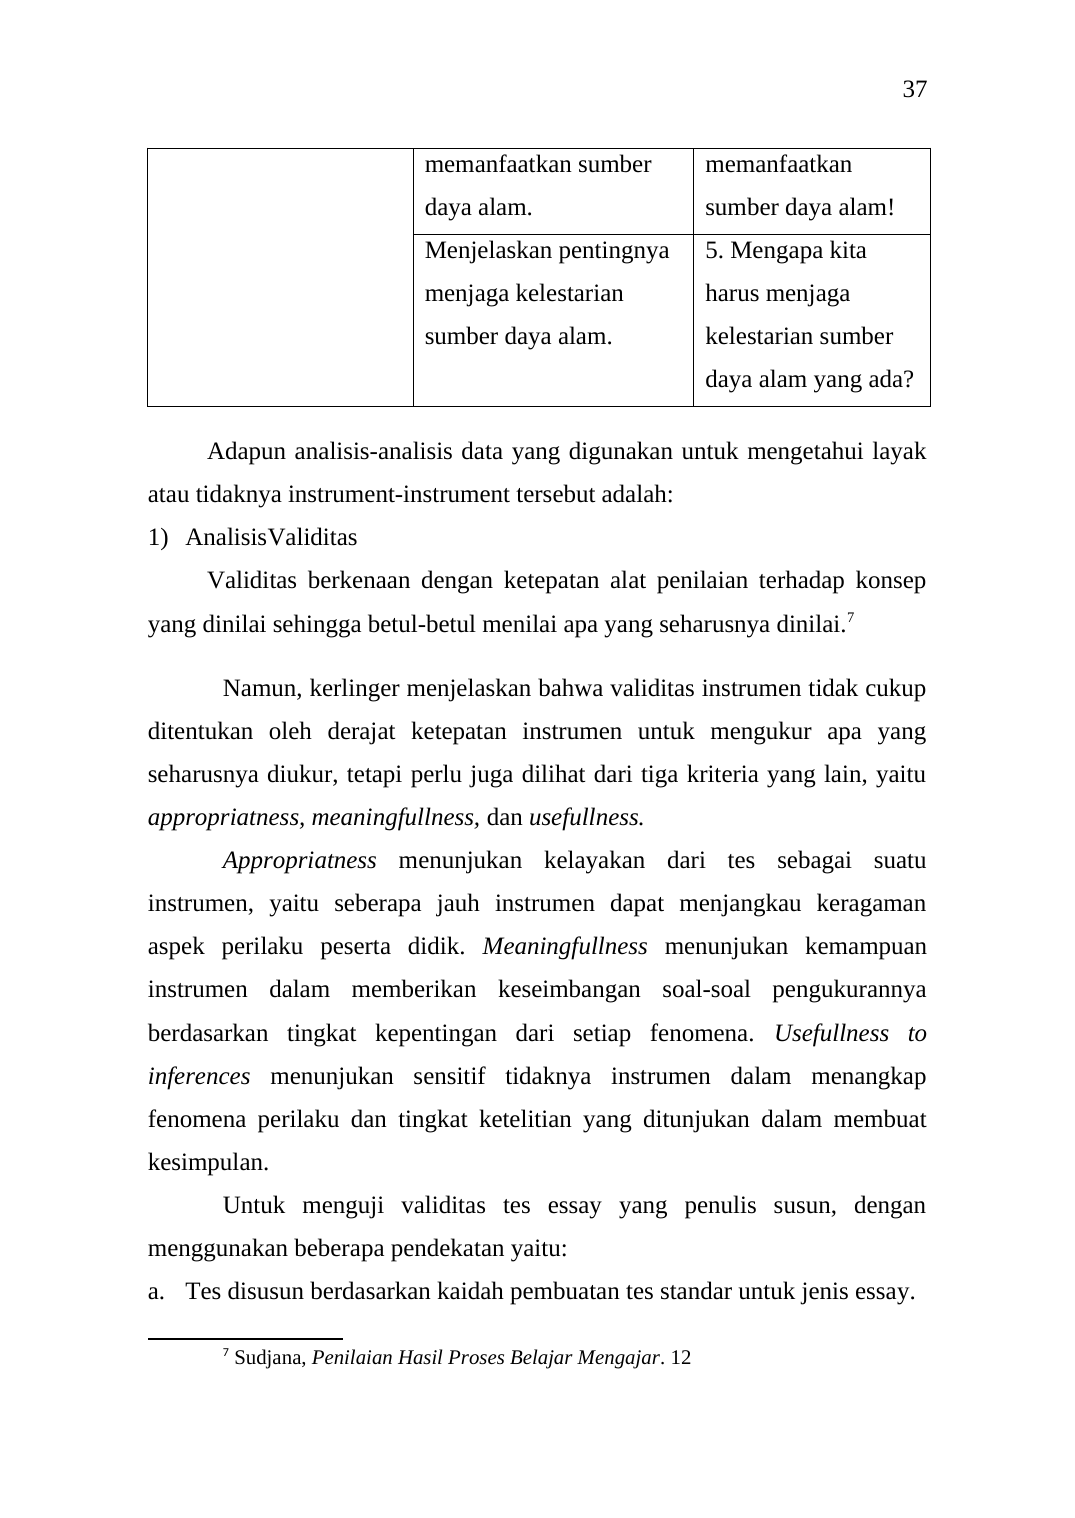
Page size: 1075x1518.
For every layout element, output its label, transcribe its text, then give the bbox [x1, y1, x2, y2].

text Adapun analisis-analisis data yang digunakan untuk mengetahui layak atau tidaknya instrument-instrument tersebut adalah: [148, 436, 927, 508]
list Validitas berkenaan dengan ketepatan alat penilaian terhadap konsep yang dinilai sehingga betul-betul menilai apa yang seharusnya dinilai. [148, 566, 927, 637]
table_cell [414, 149, 693, 234]
text Appropriatness menunjukan kelayakan dari tes sebagai suatu instrumen, yaitu seberapa jauh instrumen dapat menjangkau keragaman aspek perilaku peserta didik. Meaningfullness menunjukan kemampuan instrumen dalam memberikan keseimbangan soal-soal pengukurannya berdasarkan tingkat kepentingan dari setiap fenomena. Usefullness to inferences menunjukan sensitif tidaknya instrumen dalam menangkap fenomena perilaku dan tingkat ketelitian yang ditunjukan dalam membuat kesimpulan. [148, 845, 927, 1176]
table_cell Menjelaskan pentingnya menjaga kelestarian sumber daya alam. [414, 235, 693, 406]
text Untuk menguji validitas tes essay yang penulis susun, dengan menggunakan beberapa pendekatan yaitu: [148, 1190, 927, 1262]
text Namun, kerlinger menjelaskan bahwa validitas instrumen tidak cukup ditentukan oleh derajat ketepatan instrumen untuk mengukur apa yang seharusnya diukur, tetapi perlu juga dilihat dari tiga kriteria yang lain, yaitu appropriatness, meaningfullness, dan usefullness. [148, 673, 927, 831]
list AnalisisValiditas [148, 522, 927, 551]
table_cell 5. Mengapa kita harus menjaga kelestarian sumber daya alam yang ada? [694, 235, 930, 406]
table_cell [694, 149, 930, 234]
list Tes disusun berdasarkan kaidah pembuatan tes standar untuk jenis essay. [148, 1276, 927, 1305]
